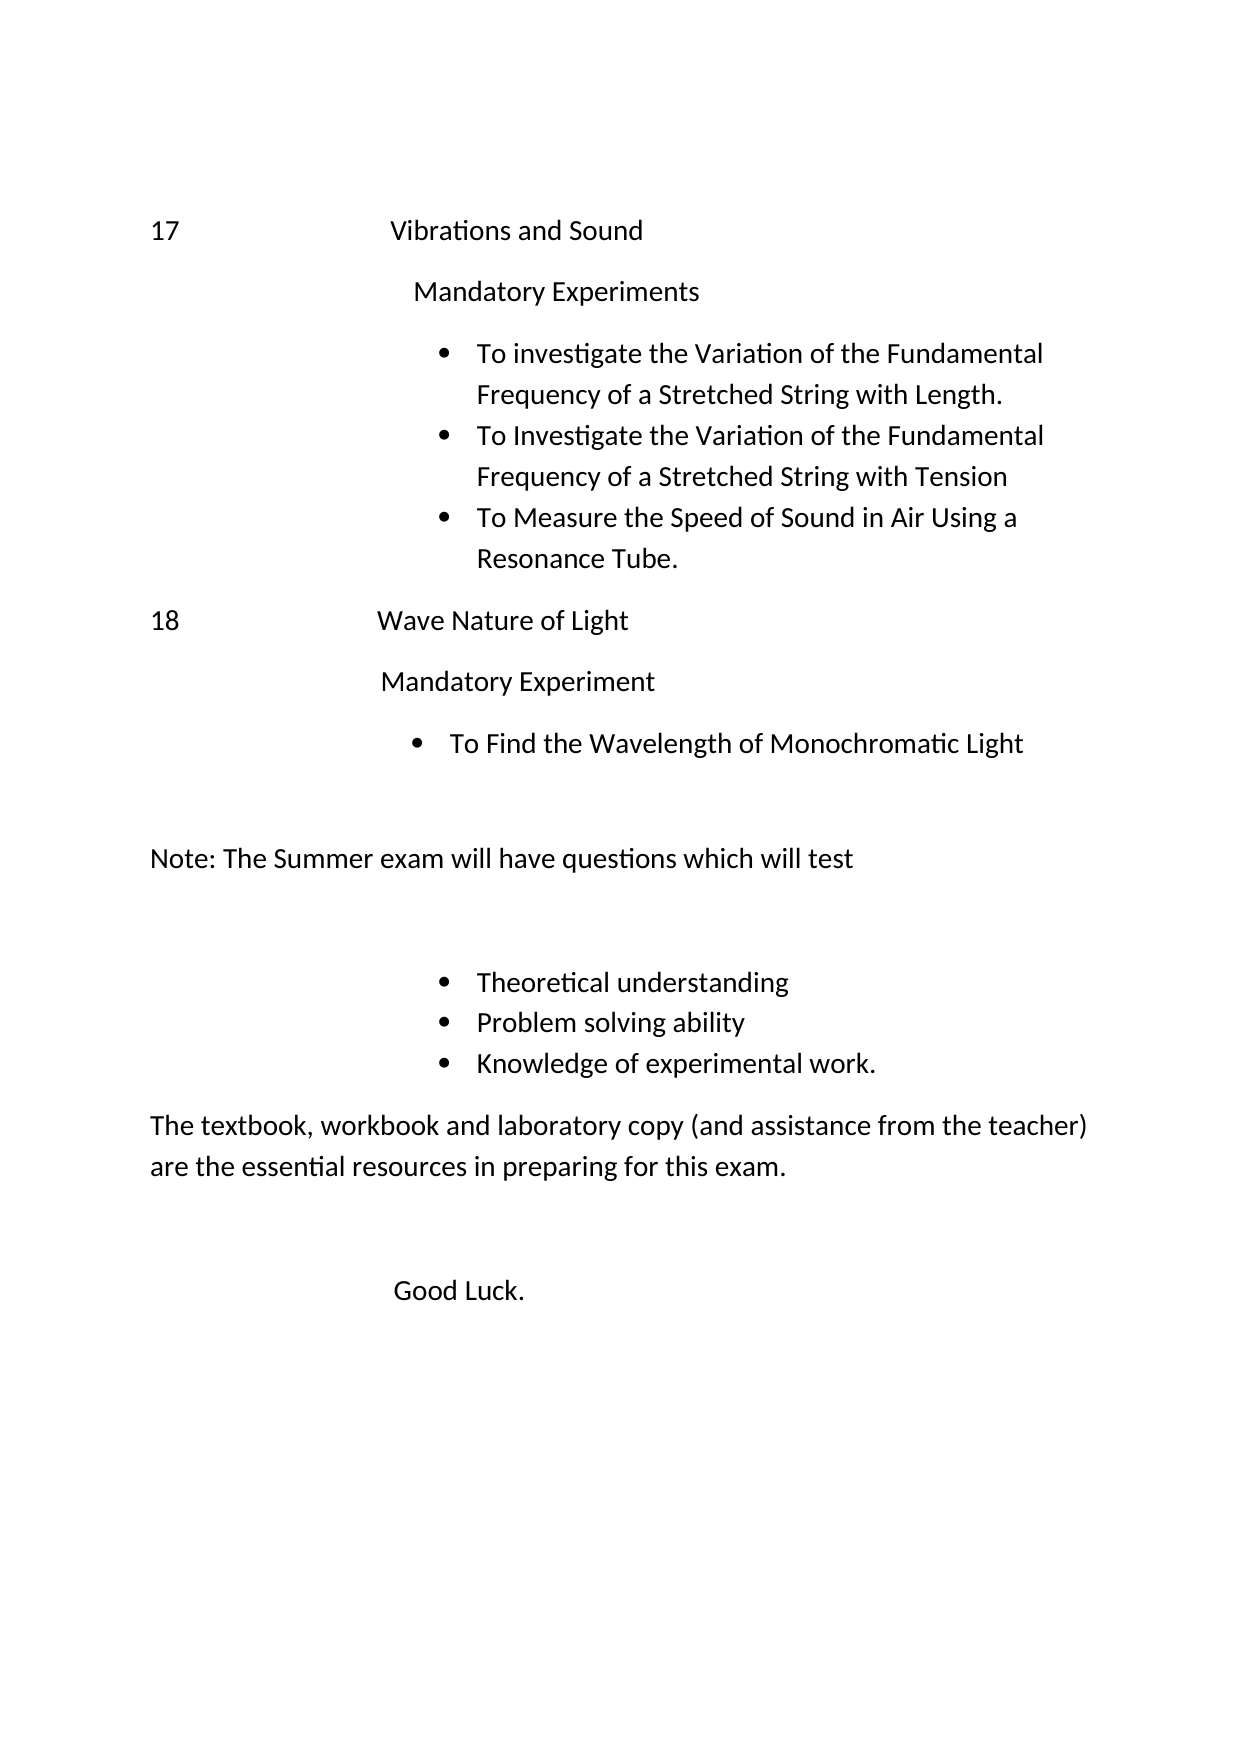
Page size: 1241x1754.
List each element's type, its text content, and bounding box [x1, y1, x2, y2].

text 17 Vibrations and Sound [150, 212, 1090, 247]
list To Investigate the Variation of the Fundamental Frequency of a Stretched String with Tension [439, 417, 1090, 494]
list To investigate the Variation of the Fundamental Frequency of a Stretched String with Length. [439, 335, 1090, 412]
list Knowledge of experimental work. [439, 1046, 1090, 1081]
list To Measure the Speed of Sound in Air Using a Resonance Tube. [439, 499, 1090, 576]
text 18 Wave Nature of Light [150, 602, 1090, 637]
text Good Luck. [150, 1272, 1090, 1307]
text Mandatory Experiments [150, 273, 1090, 309]
text Mandatory Experiment [150, 663, 1090, 699]
list Problem solving ability [439, 1004, 1090, 1040]
list To Find the Wavelength of Monochromatic Light [412, 725, 1090, 761]
list Theoretical understanding [439, 964, 1090, 999]
text The textbook, workbook and laboratory copy (and assistance from the teacher) are the essential resources in preparing for this exam. [150, 1107, 1090, 1184]
text Note: The Summer exam will have questions which will test [150, 840, 1090, 876]
